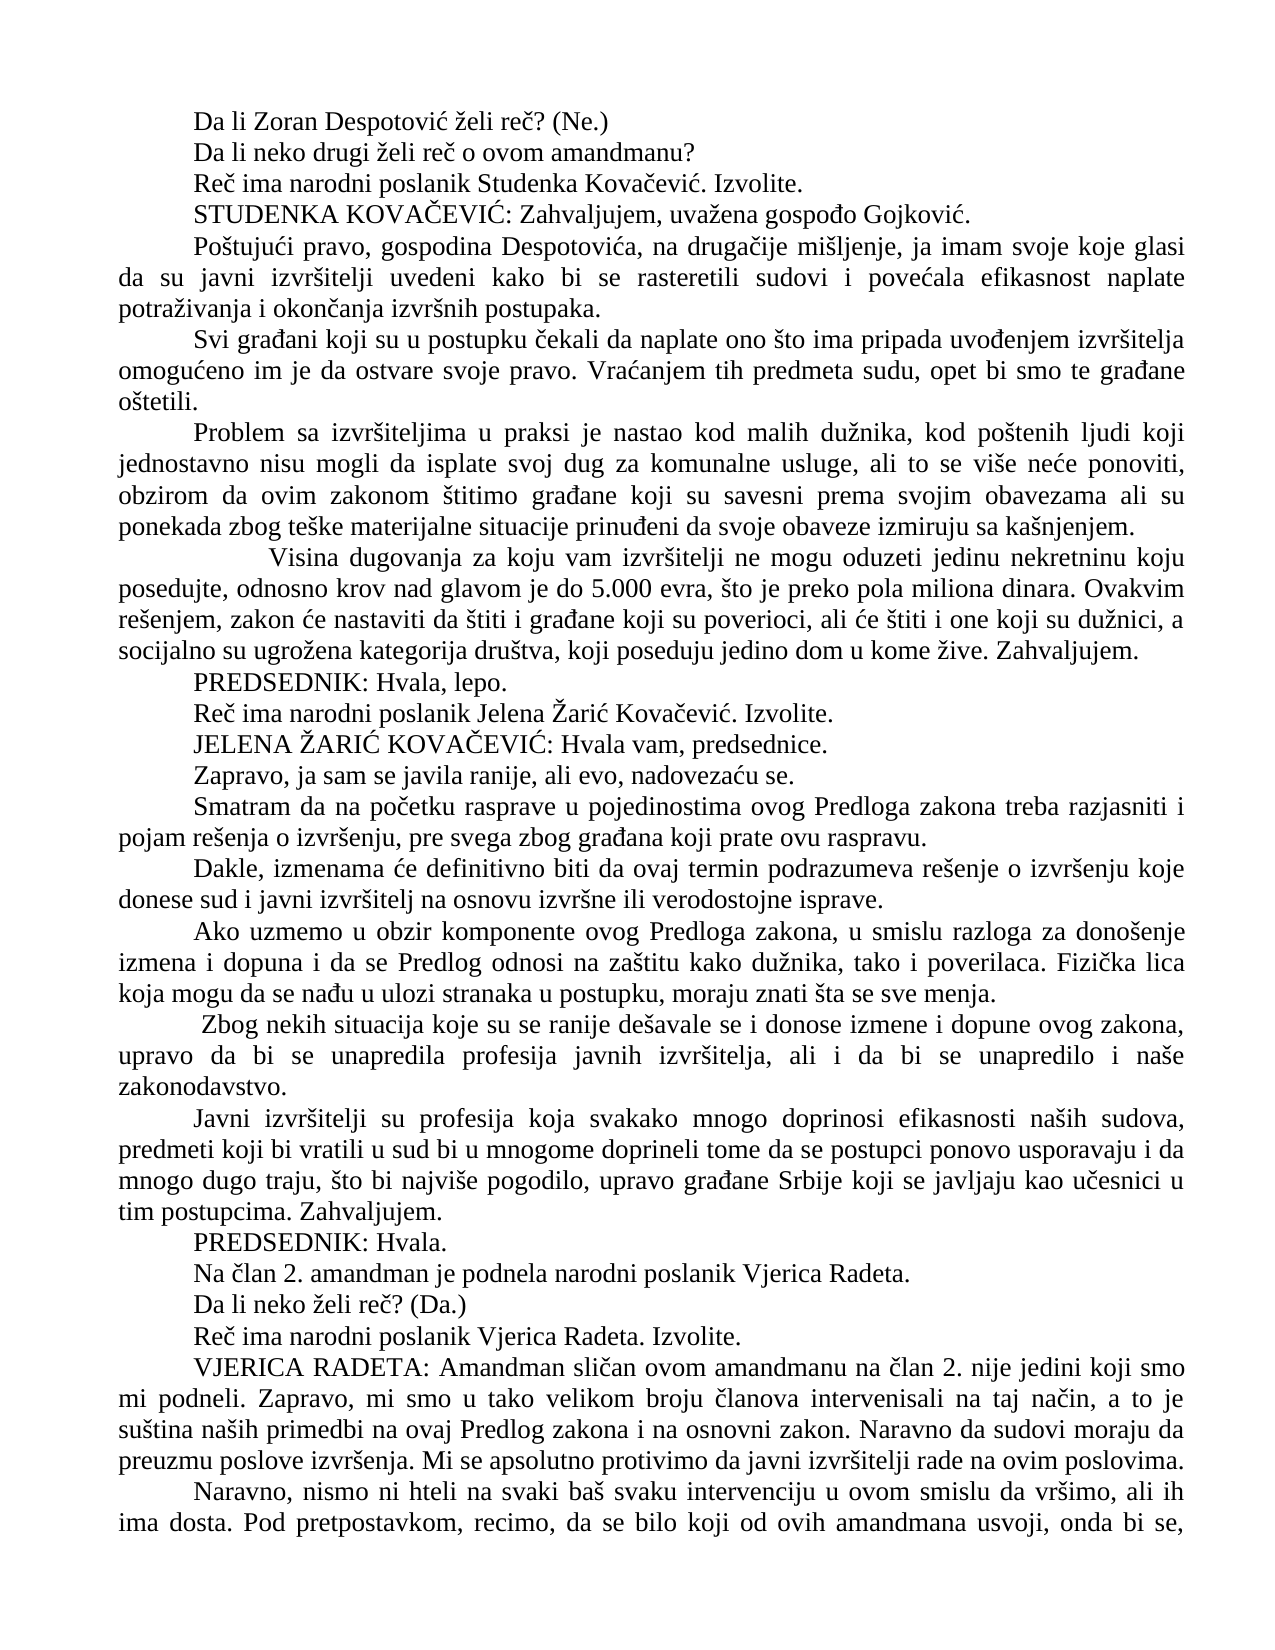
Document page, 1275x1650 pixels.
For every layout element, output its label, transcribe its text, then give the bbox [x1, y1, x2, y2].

text Visina dugovanja za koju vam izvršitelji ne mogu oduzeti jedinu nekretninu koju posedujte, odnosno krov nad glavom je do 5.000 evra, što je preko pola miliona dinara. Ovakvim rešenjem, zakon će nastaviti da štiti i građane koji su poverioci, ali će štiti i one koji su dužnici, a socijalno su ugrožena kategorija društva, koji poseduju jedino dom u kome žive. Zahvaljujem. [118, 541, 1186, 666]
text Poštujući pravo, gospodina Despotovića, na drugačije mišljenje, ja imam svoje koje glasi da su javni izvršitelji uvedeni kako bi se rasteretili sudovi i povećala efikasnost naplate potraživanja i okončanja izvršnih postupaka. [118, 229, 1186, 323]
text PREDSEDNIK: Hvala. [118, 1226, 1186, 1257]
text STUDENKA KOVAČEVIĆ: Zahvaljujem, uvažena gospođo Gojković. [118, 198, 1186, 229]
text JELENA ŽARIĆ KOVAČEVIĆ: Hvala vam, predsednice. [118, 728, 1186, 759]
text Reč ima narodni poslanik Studenka Kovačević. Izvolite. [118, 167, 1186, 198]
text Zbog nekih situacija koje su se ranije dešavale se i donose izmene i dopune ovog zakona, upravo da bi se unapredila profesija javnih izvršitelja, ali i da bi se unapredilo i naše zakonodavstvo. [118, 1008, 1186, 1102]
text Dakle, izmenama će definitivno biti da ovaj termin podrazumeva rešenje o izvršenju koje donese sud i javni izvršitelj na osnovu izvršne ili verodostojne isprave. [118, 852, 1186, 915]
text Reč ima narodni poslanik Vjerica Radeta. Izvolite. [118, 1320, 1186, 1351]
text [118, 1475, 1186, 1538]
text Zapravo, ja sam se javila ranije, ali evo, nadovezaću se. [118, 759, 1186, 790]
text PREDSEDNIK: Hvala, lepo. [118, 666, 1186, 697]
text Reč ima narodni poslanik Jelena Žarić Kovačević. Izvolite. [118, 697, 1186, 728]
text VJERICA RADETA: Amandman sličan ovom amandmanu na član 2. nije jedini koji smo mi podneli. Zapravo, mi smo u tako velikom broju članova intervenisali na taj način, a to je suština naših primedbi na ovaj Predlog zakona i na osnovni zakon. Naravno da sudovi moraju da preuzmu poslove izvršenja. Mi se apsolutno protivimo da javni izvršitelji rade na ovim poslovima. [118, 1351, 1186, 1475]
text Svi građani koji su u postupku čekali da naplate ono što ima pripada uvođenjem izvršitelja omogućeno im je da ostvare svoje pravo. Vraćanjem tih predmeta sudu, opet bi smo te građane oštetili. [118, 323, 1186, 416]
text Javni izvršitelji su profesija koja svakako mnogo doprinosi efikasnosti naših sudova, predmeti koji bi vratili u sud bi u mnogome doprineli tome da se postupci ponovo usporavaju i da mnogo dugo traju, što bi najviše pogodilo, upravo građane Srbije koji se javljaju kao učesnici u tim postupcima. Zahvaljujem. [118, 1102, 1186, 1226]
text Da li Zoran Despotović želi reč? (Ne.) [118, 105, 1186, 136]
text Problem sa izvršiteljima u praksi je nastao kod malih dužnika, kod poštenih ljudi koji jednostavno nisu mogli da isplate svoj dug za komunalne usluge, ali to se više neće ponoviti, obzirom da ovim zakonom štitimo građane koji su savesni prema svojim obavezama ali su ponekada zbog teške materijalne situacije prinuđeni da svoje obaveze izmiruju sa kašnjenjem. [118, 416, 1186, 541]
text Da li neko drugi želi reč o ovom amandmanu? [118, 136, 1186, 167]
text Da li neko želi reč? (Da.) [118, 1288, 1186, 1320]
text Na član 2. amandman je podnela narodni poslanik Vjerica Radeta. [118, 1257, 1186, 1288]
text Ako uzmemo u obzir komponente ovog Predloga zakona, u smislu razloga za donošenje izmena i dopuna i da se Predlog odnosi na zaštitu kako dužnika, tako i poverilaca. Fizička lica koja mogu da se nađu u ulozi stranaka u postupku, moraju znati šta se sve menja. [118, 915, 1186, 1008]
text Smatram da na početku rasprave u pojedinostima ovog Predloga zakona treba razjasniti i pojam rešenja o izvršenju, pre svega zbog građana koji prate ovu raspravu. [118, 790, 1186, 852]
